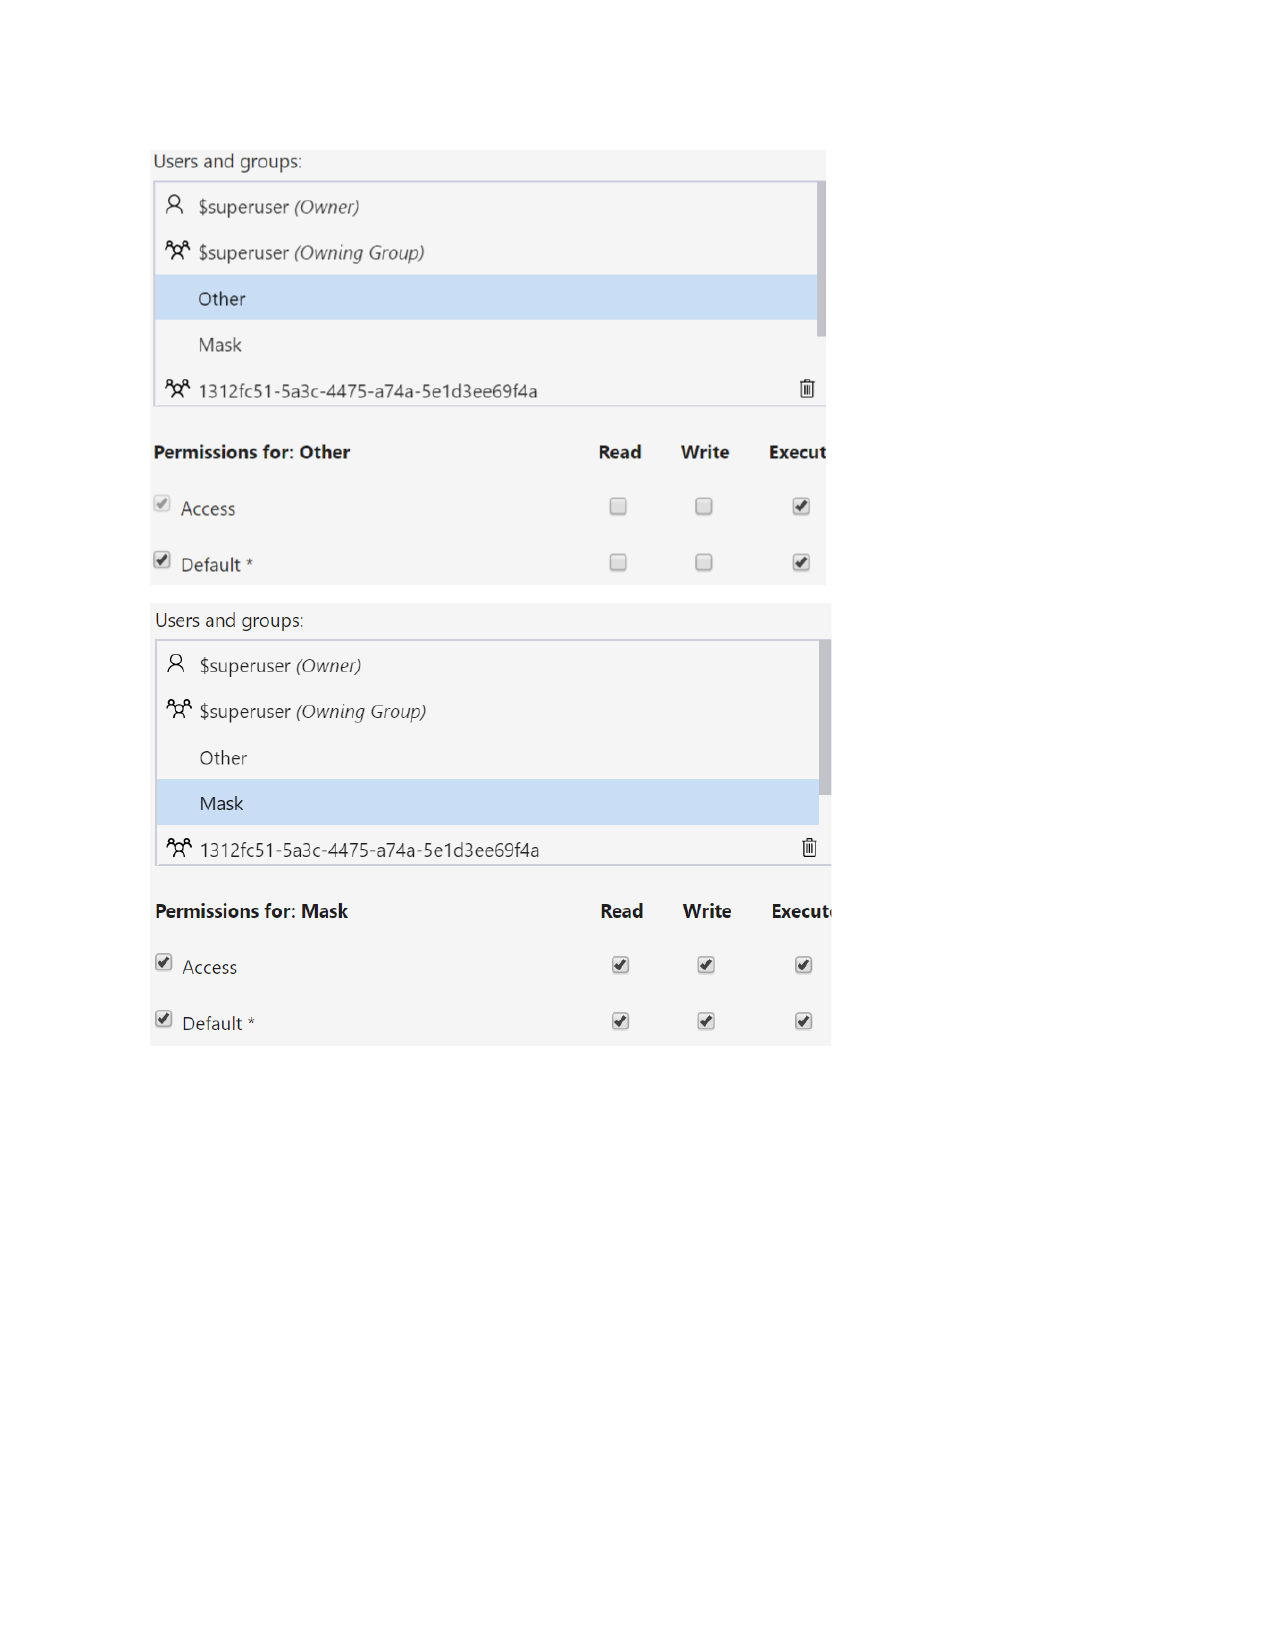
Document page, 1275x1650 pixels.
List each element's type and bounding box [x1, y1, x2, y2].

picture [150, 603, 832, 1046]
picture [150, 150, 826, 585]
